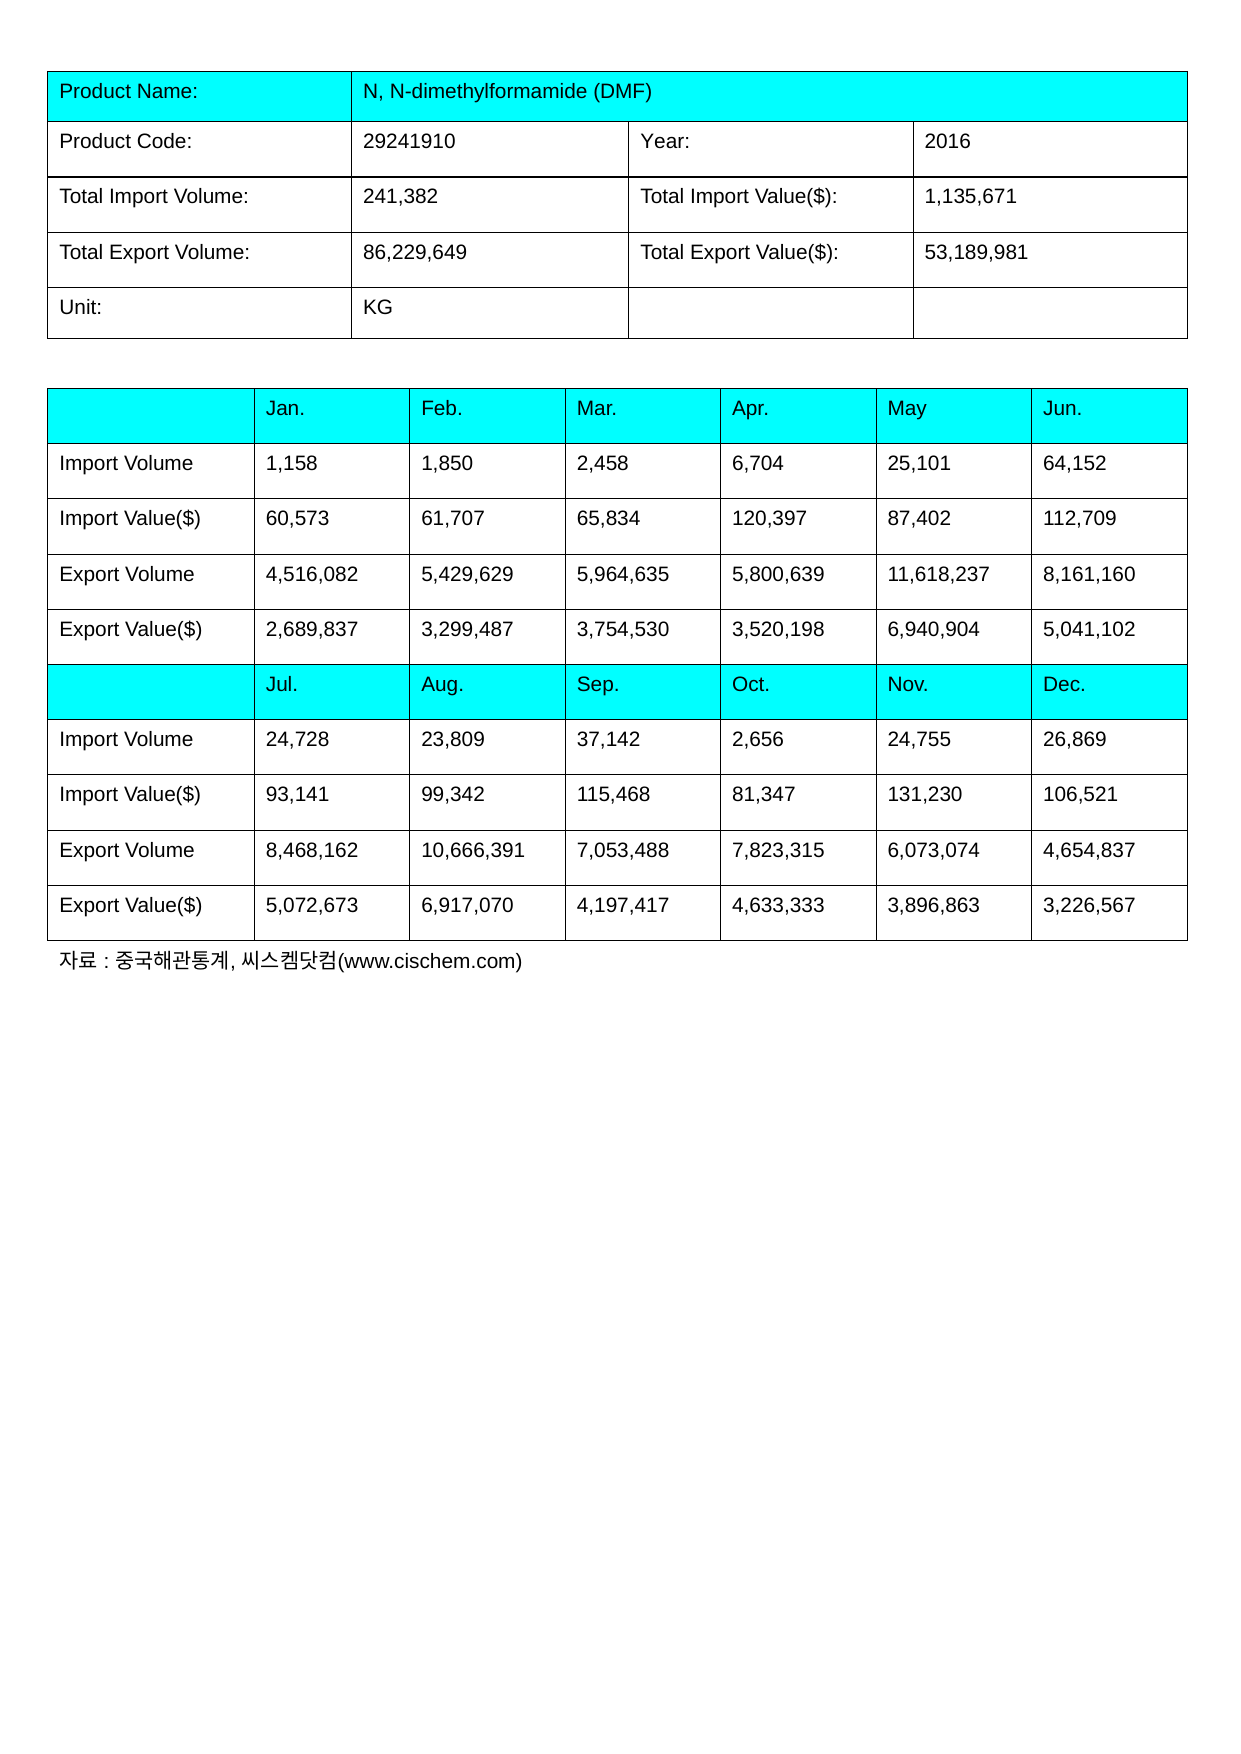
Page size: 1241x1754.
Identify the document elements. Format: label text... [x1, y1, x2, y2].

table_cell 5,964,635 [566, 555, 720, 609]
table_cell [629, 288, 913, 337]
table_cell 115,468 [566, 775, 720, 829]
table_cell Export Value($) [48, 610, 254, 664]
table_header Feb. [410, 389, 565, 443]
table_header Apr. [721, 389, 876, 443]
table_cell 106,521 [1032, 775, 1187, 829]
table_cell 23,809 [410, 720, 565, 774]
table_header Jan. [255, 389, 409, 443]
table_cell 8,161,160 [1032, 555, 1187, 609]
table_cell Year: [629, 122, 913, 176]
table_cell 1,850 [410, 444, 565, 498]
table_cell 10,666,391 [410, 831, 565, 885]
table_header Jun. [1032, 389, 1187, 443]
table_cell 5,041,102 [1032, 610, 1187, 664]
table_cell 2,689,837 [255, 610, 409, 664]
table_cell 2016 [914, 122, 1187, 176]
table_cell 5,072,673 [255, 886, 409, 940]
table_cell Unit: [48, 288, 351, 337]
table_header [48, 389, 254, 443]
table_cell 60,573 [255, 499, 409, 553]
table_cell 1,135,671 [914, 178, 1187, 232]
table_cell Import Volume [48, 444, 254, 498]
table_cell 87,402 [877, 499, 1031, 553]
table_cell Export Volume [48, 555, 254, 609]
table_cell Aug. [410, 665, 565, 719]
table_cell 99,342 [410, 775, 565, 829]
table_cell 3,299,487 [410, 610, 565, 664]
table_cell 24,728 [255, 720, 409, 774]
table_cell 4,654,837 [1032, 831, 1187, 885]
table_cell 6,940,904 [877, 610, 1031, 664]
table_cell Oct. [721, 665, 876, 719]
table_cell 3,520,198 [721, 610, 876, 664]
table_cell 8,468,162 [255, 831, 409, 885]
text 자료 : 중국해관통계, 씨스켐닷컴(www.cischem.com) [59, 941, 1181, 978]
table_cell Product Code: [48, 122, 351, 176]
table_cell Dec. [1032, 665, 1187, 719]
table_cell 3,226,567 [1032, 886, 1187, 940]
table_cell 112,709 [1032, 499, 1187, 553]
table_cell 64,152 [1032, 444, 1187, 498]
table_header Product Name: [48, 72, 351, 121]
table_header N, N-dimethylformamide (DMF) [352, 72, 1187, 121]
table_cell 6,073,074 [877, 831, 1031, 885]
table_cell Total Export Volume: [48, 233, 351, 287]
table_cell 25,101 [877, 444, 1031, 498]
table_cell Import Value($) [48, 775, 254, 829]
table_cell 7,823,315 [721, 831, 876, 885]
table_cell Total Import Value($): [629, 178, 913, 232]
table_cell 3,754,530 [566, 610, 720, 664]
table_cell 61,707 [410, 499, 565, 553]
table_cell Nov. [877, 665, 1031, 719]
table_header Mar. [566, 389, 720, 443]
table_cell 29241910 [352, 122, 628, 176]
table_cell 6,917,070 [410, 886, 565, 940]
table_cell Jul. [255, 665, 409, 719]
table_cell 65,834 [566, 499, 720, 553]
table_cell 241,382 [352, 178, 628, 232]
table_cell Total Import Volume: [48, 178, 351, 232]
table_cell 6,704 [721, 444, 876, 498]
table_cell 24,755 [877, 720, 1031, 774]
table_cell 4,633,333 [721, 886, 876, 940]
table_cell 4,516,082 [255, 555, 409, 609]
table_cell 53,189,981 [914, 233, 1187, 287]
table_cell [914, 288, 1187, 337]
table_cell Sep. [566, 665, 720, 719]
table_cell Import Volume [48, 720, 254, 774]
table_cell 5,429,629 [410, 555, 565, 609]
table_cell 26,869 [1032, 720, 1187, 774]
table_cell Export Value($) [48, 886, 254, 940]
table_cell Total Export Value($): [629, 233, 913, 287]
table_cell Export Volume [48, 831, 254, 885]
table_cell 4,197,417 [566, 886, 720, 940]
table_cell KG [352, 288, 628, 337]
table_cell 93,141 [255, 775, 409, 829]
table_cell 120,397 [721, 499, 876, 553]
table_cell 131,230 [877, 775, 1031, 829]
table_cell Import Value($) [48, 499, 254, 553]
table_header May [877, 389, 1031, 443]
table_cell [48, 665, 254, 719]
table_cell 3,896,863 [877, 886, 1031, 940]
table_cell 1,158 [255, 444, 409, 498]
table_cell 7,053,488 [566, 831, 720, 885]
table_cell 2,656 [721, 720, 876, 774]
table_cell 2,458 [566, 444, 720, 498]
table_cell 86,229,649 [352, 233, 628, 287]
table_cell 81,347 [721, 775, 876, 829]
table_cell 37,142 [566, 720, 720, 774]
table_cell 11,618,237 [877, 555, 1031, 609]
table_cell 5,800,639 [721, 555, 876, 609]
